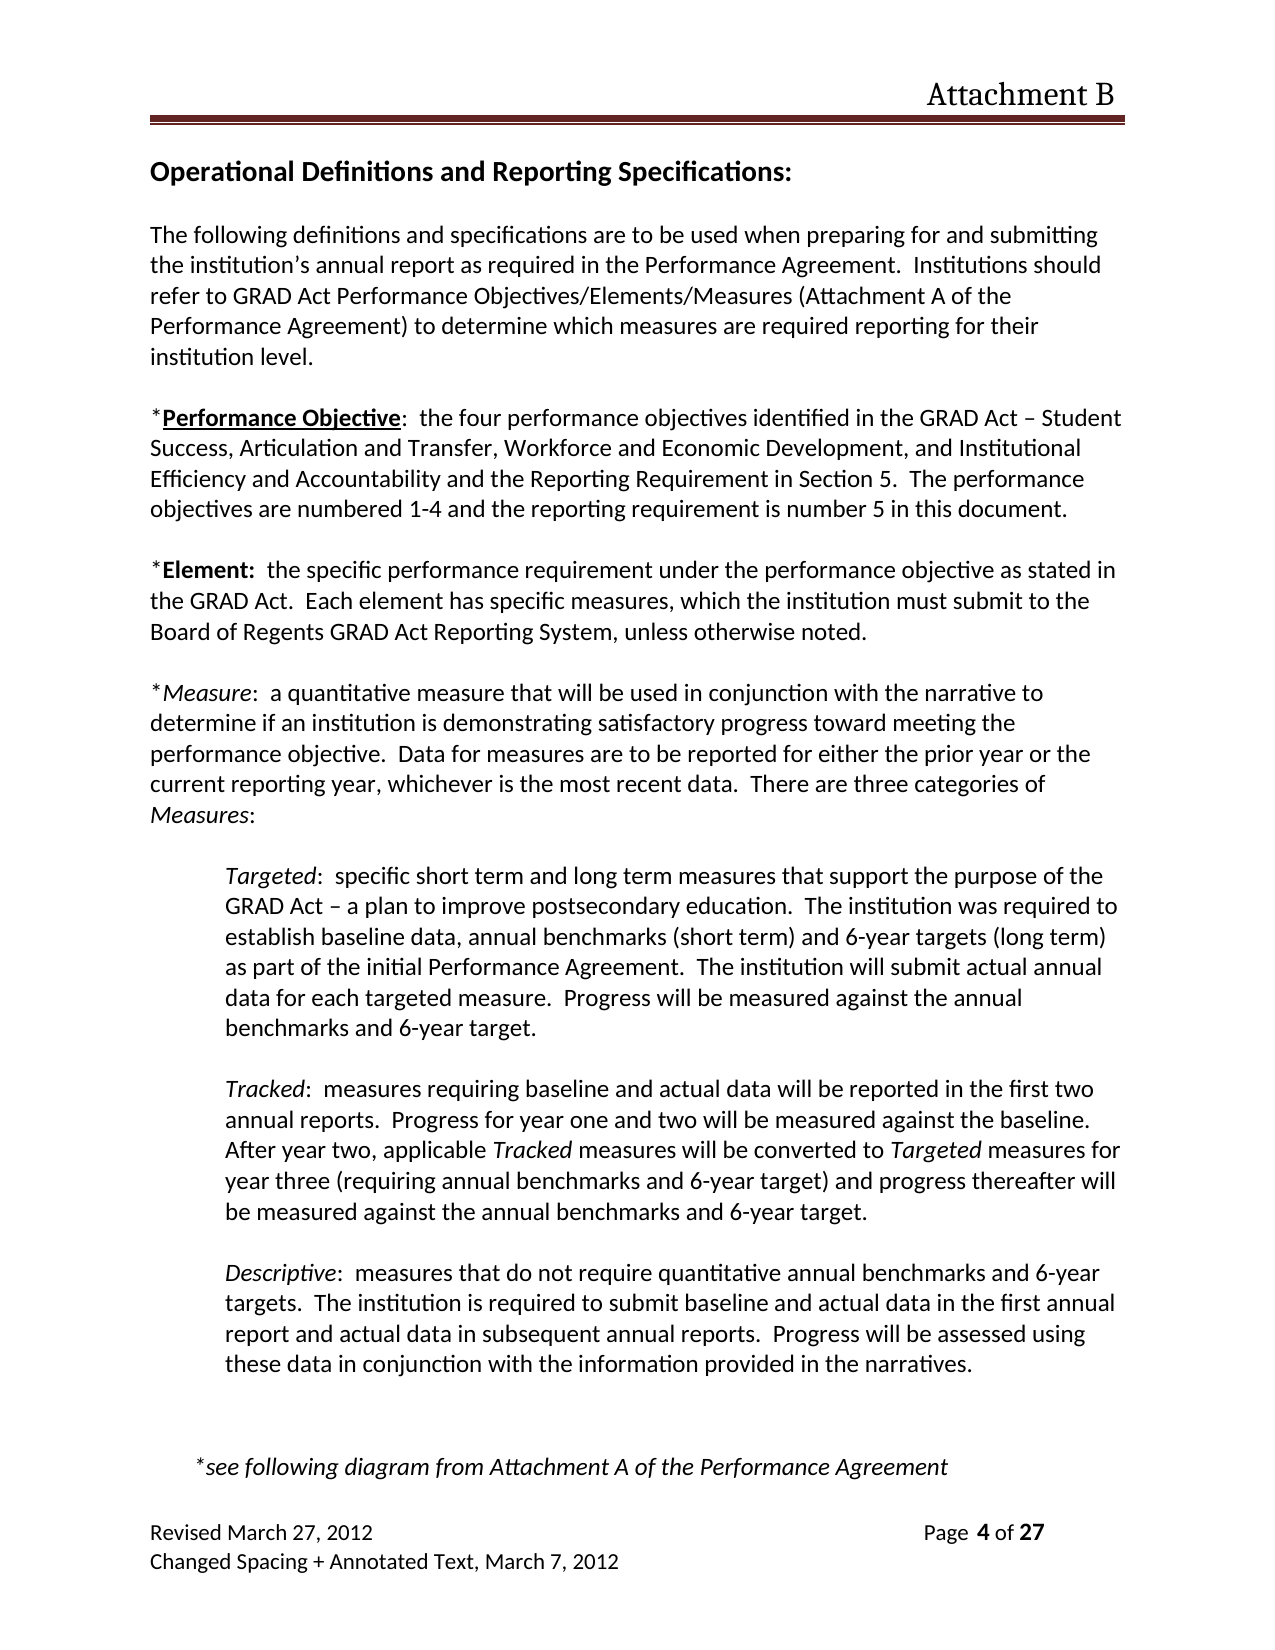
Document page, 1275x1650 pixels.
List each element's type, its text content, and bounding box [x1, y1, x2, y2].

text Descriptive: measures that do not require quantitative annual benchmarks and 6-year targets. The institution is required to submit baseline and actual data in the first annual report and actual data in subsequent annual reports. Progress will be assessed using these data in conjunction with the information provided in the narratives. [225, 1257, 1125, 1379]
text Tracked: measures requiring baseline and actual data will be reported in the first two annual reports. Progress for year one and two will be measured against the baseline. After year two, applicable Tracked measures will be converted to Targeted measures for year three (requiring annual benchmarks and 6-year target) and progress thereafter will be measured against the annual benchmarks and 6-year target. [225, 1073, 1125, 1226]
text The following definitions and specifications are to be used when preparing for and submitting the institution’s annual report as required in the Performance Agreement. Institutions should refer to GRAD Act Performance Objectives/Elements/Measures (Attachment A of the Performance Agreement) to determine which measures are required reporting for their institution level. [150, 219, 1125, 372]
text Operational Definitions and Reporting Specifications: [150, 153, 1125, 188]
text *Performance Objective: the four performance objectives identified in the GRAD Act – Student Success, Articulation and Transfer, Workforce and Economic Development, and Institutional Efficiency and Accountability and the Reporting Requirement in Section 5. The performance objectives are numbered 1-4 and the reporting requirement is number 5 in this document. [150, 402, 1125, 524]
text *see following diagram from Attachment A of the Performance Agreement [187, 1451, 1125, 1481]
text *Element: the specific performance requirement under the performance objective as stated in the GRAD Act. Each element has specific measures, which the institution must submit to the Board of Regents GRAD Act Reporting System, unless otherwise noted. [150, 555, 1125, 646]
text *Measure: a quantitative measure that will be used in conjunction with the narrative to determine if an institution is demonstrating satisfactory progress toward meeting the performance objective. Data for measures are to be reported for either the prior year or the current reporting year, whichever is the most recent data. There are three categories of Measures: [150, 677, 1125, 829]
text Targeted: specific short term and long term measures that support the purpose of the GRAD Act – a plan to improve postsecondary education. The institution was required to establish baseline data, annual benchmarks (short term) and 6-year targets (long term) as part of the initial Performance Agreement. The institution will submit actual annual data for each targeted measure. Progress will be measured against the annual benchmarks and 6-year target. [225, 860, 1125, 1043]
